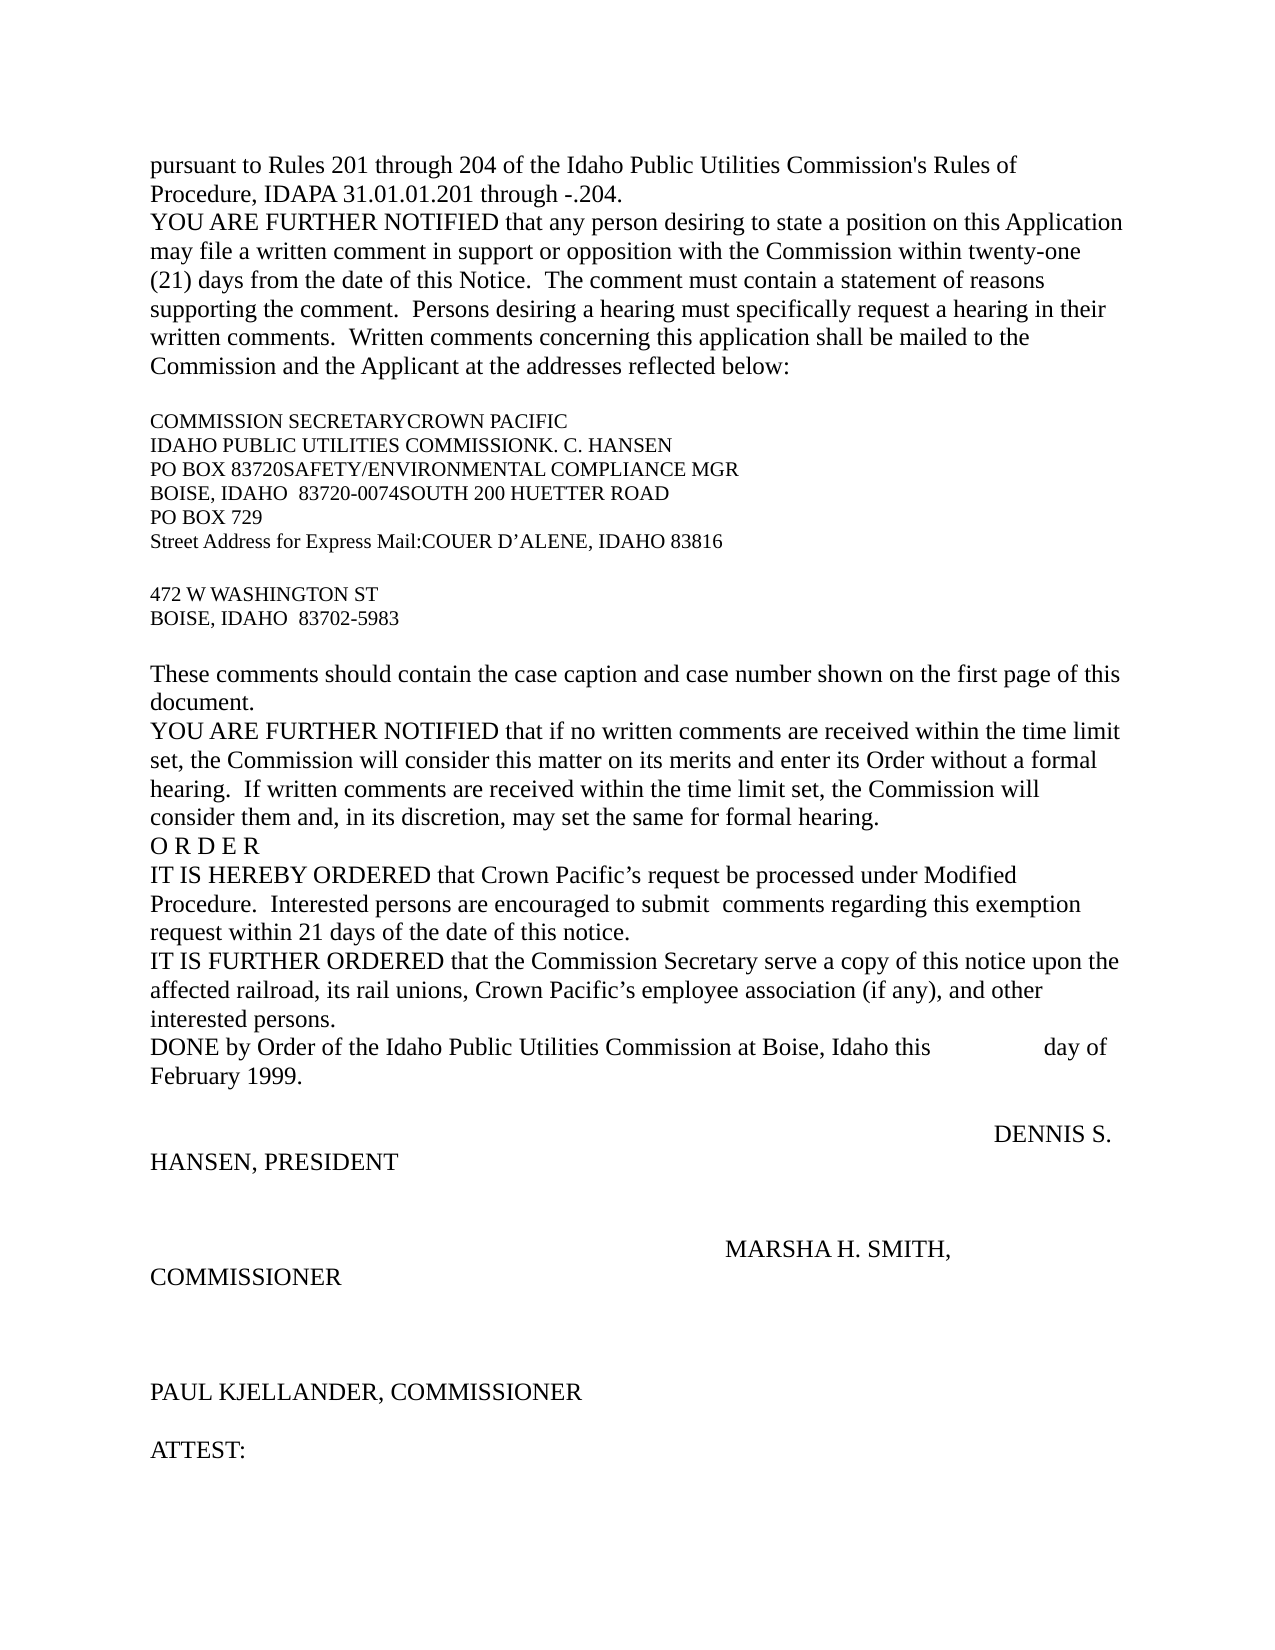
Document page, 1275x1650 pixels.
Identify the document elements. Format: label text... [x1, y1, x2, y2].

text DONE by Order of the Idaho Public Utilities Commission at Boise, Idaho this day of February 1999. [150, 1032, 1125, 1090]
text ATTEST: [150, 1435, 1125, 1464]
text IT IS HEREBY ORDERED that Crown Pacific’s request be processed under Modified Procedure. Interested persons are encouraged to submit comments regarding this exemption request within 21 days of the date of this notice. [150, 860, 1125, 946]
text YOU ARE FURTHER NOTIFIED that any person desiring to state a position on this Application may file a written comment in support or opposition with the Commission within twenty-one (21) days from the date of this Notice. The comment must contain a statement of reasons supporting the comment. Persons desiring a hearing must specifically request a hearing in their written comments. Written comments concerning this application shall be mailed to the Commission and the Applicant at the addresses reflected below: [150, 207, 1125, 380]
text PO BOX 729 [150, 505, 1125, 529]
text PAUL KJELLANDER, COMMISSIONER [150, 1377, 1125, 1406]
text BOISE, IDAHO 83720-0074SOUTH 200 HUETTER ROAD [150, 481, 1125, 505]
text IT IS FURTHER ORDERED that the Commission Secretary serve a copy of this notice upon the affected railroad, its rail unions, Crown Pacific’s employee association (if any), and other interested persons. [150, 946, 1125, 1032]
text PO BOX 83720SAFETY/ENVIRONMENTAL COMPLIANCE MGR [150, 457, 1125, 481]
text O R D E R [150, 831, 1125, 860]
text 472 W WASHINGTON ST [150, 582, 1125, 606]
text These comments should contain the case caption and case number shown on the first page of this document. [150, 659, 1125, 716]
text Street Address for Express Mail:COUER D’ALENE, IDAHO 83816 [150, 529, 1125, 553]
text MARSHA H. SMITH, COMMISSIONER [150, 1234, 1125, 1291]
text YOU ARE FURTHER NOTIFIED that if no written comments are received within the time limit set, the Commission will consider this matter on its merits and enter its Order without a formal hearing. If written comments are received within the time limit set, the Commission will consider them and, in its discretion, may set the same for formal hearing. [150, 716, 1125, 831]
text BOISE, IDAHO 83702-5983 [150, 606, 1125, 630]
text COMMISSION SECRETARYCROWN PACIFIC [150, 409, 1125, 433]
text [150, 150, 1125, 207]
text IDAHO PUBLIC UTILITIES COMMISSIONK. C. HANSEN [150, 433, 1125, 457]
text DENNIS S. HANSEN, PRESIDENT [150, 1119, 1125, 1176]
